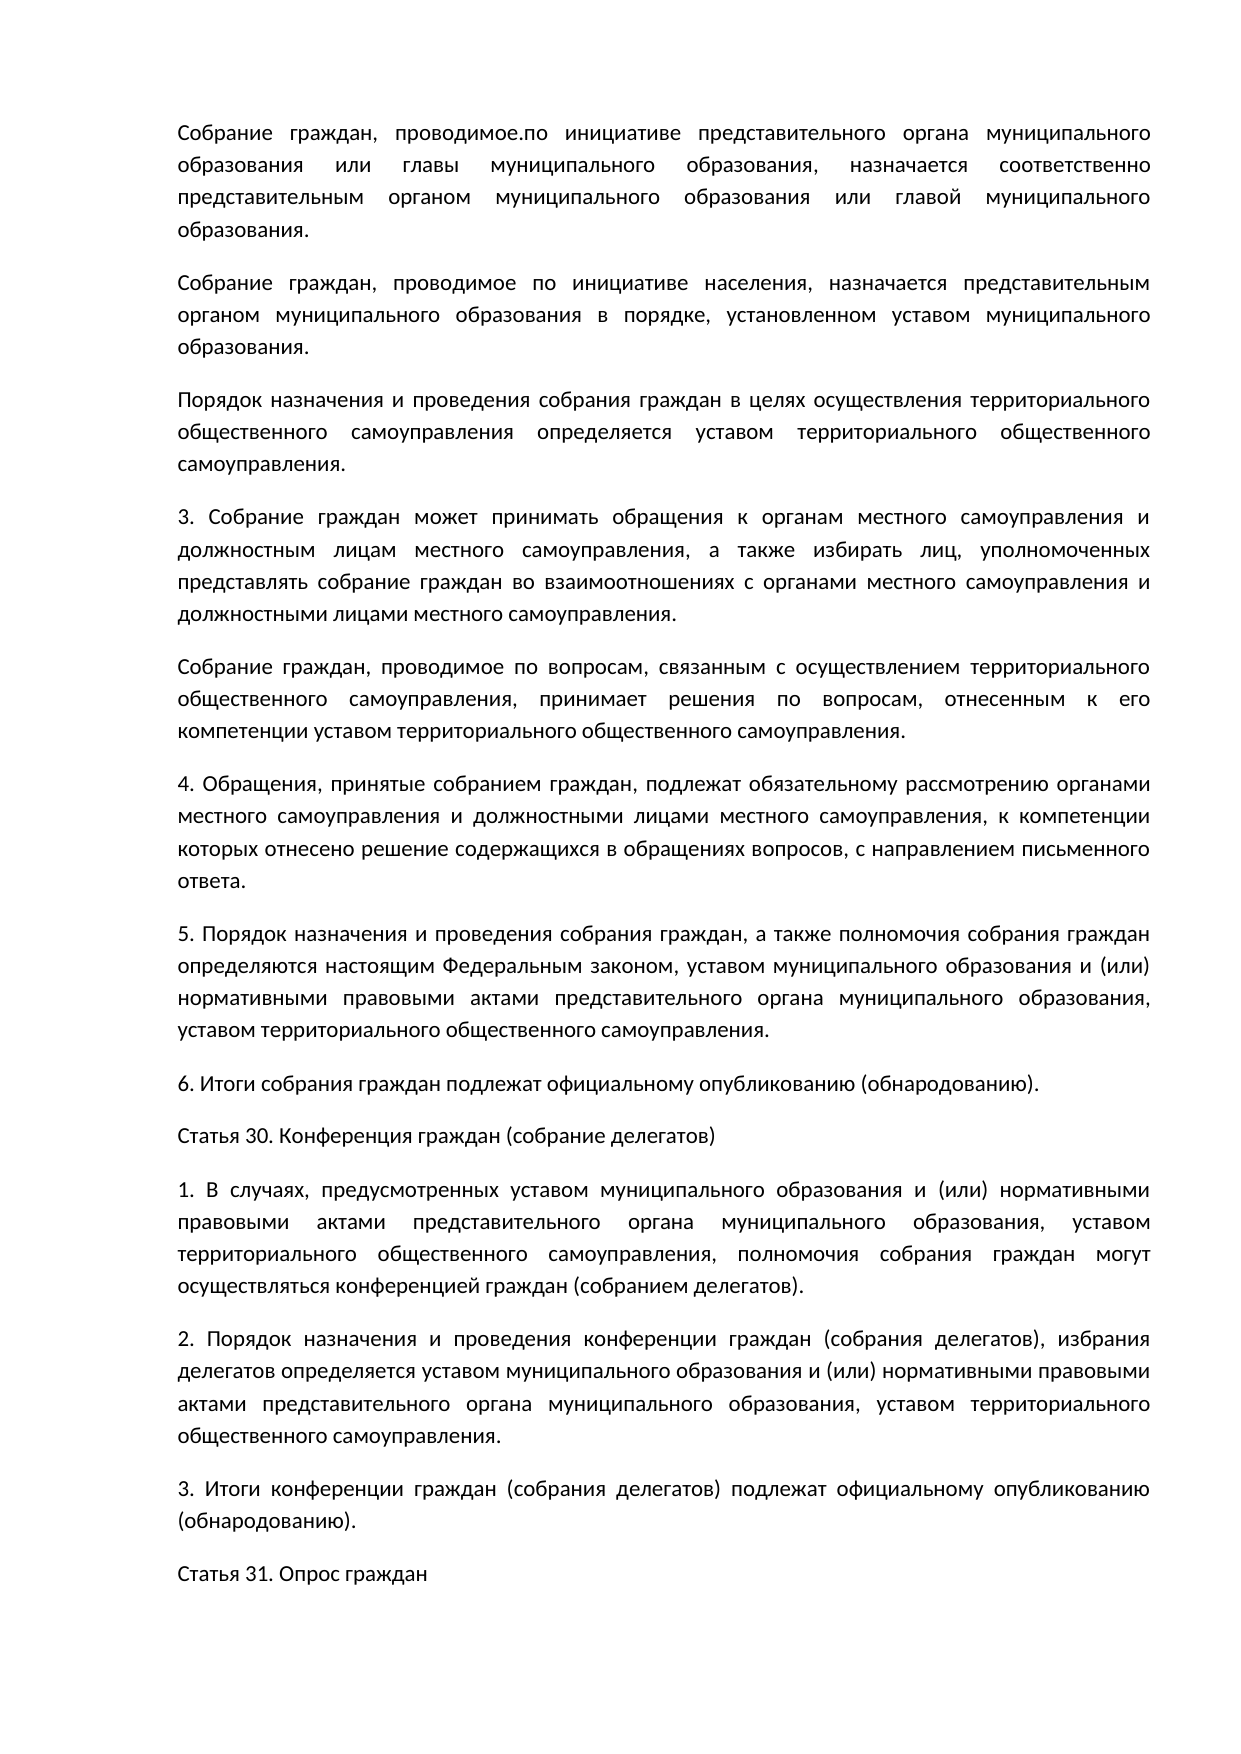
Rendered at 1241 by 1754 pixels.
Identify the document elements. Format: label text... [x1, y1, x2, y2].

text 2. Порядок назначения и проведения конференции граждан (собрания делегатов), избрания делегатов определяется уставом муниципального образования и (или) нормативными правовыми актами представительного органа муниципального образования, уставом территориального общественного самоуправления. [177, 1324, 1152, 1449]
text Статья 31. Опрос граждан [177, 1559, 1152, 1587]
text 6. Итоги собрания граждан подлежат официальному опубликованию (обнародованию). [177, 1069, 1152, 1097]
text Собрание граждан, проводимое по инициативе населения, назначается представительным органом муниципального образования в порядке, установленном уставом муниципального образования. [177, 268, 1152, 360]
text Порядок назначения и проведения собрания граждан в целях осуществления территориального общественного самоуправления определяется уставом территориального общественного самоуправления. [177, 385, 1152, 477]
text 4. Обращения, принятые собранием граждан, подлежат обязательному рассмотрению органами местного самоуправления и должностными лицами местного самоуправления, к компетенции которых отнесено решение содержащихся в обращениях вопросов, с направлением письменного ответа. [177, 769, 1152, 894]
text 1. В случаях, предусмотренных уставом муниципального образования и (или) нормативными правовыми актами представительного органа муниципального образования, уставом территориального общественного самоуправления, полномочия собрания граждан могут осуществляться конференцией граждан (собранием делегатов). [177, 1175, 1152, 1299]
text Собрание граждан, проводимое по вопросам, связанным с осуществлением территориального общественного самоуправления, принимает решения по вопросам, отнесенным к его компетенции уставом территориального общественного самоуправления. [177, 652, 1152, 744]
text 3. Итоги конференции граждан (собрания делегатов) подлежат официальному опубликованию (обнародованию). [177, 1474, 1152, 1534]
text 5. Порядок назначения и проведения собрания граждан, а также полномочия собрания граждан определяются настоящим Федеральным законом, уставом муниципального образования и (или) нормативными правовыми актами представительного органа муниципального образования, уставом территориального общественного самоуправления. [177, 919, 1152, 1044]
text 3. Собрание граждан может принимать обращения к органам местного самоуправления и должностным лицам местного самоуправления, а также избирать лиц, уполномоченных представлять собрание граждан во взаимоотношениях с органами местного самоуправления и должностными лицами местного самоуправления. [177, 502, 1152, 627]
text Статья 30. Конференция граждан (собрание делегатов) [177, 1122, 1152, 1150]
text Собрание граждан, проводимое.по инициативе представительного органа муниципального образования или главы муниципального образования, назначается соответственно представительным органом муниципального образования или главой муниципального образования. [177, 118, 1152, 243]
